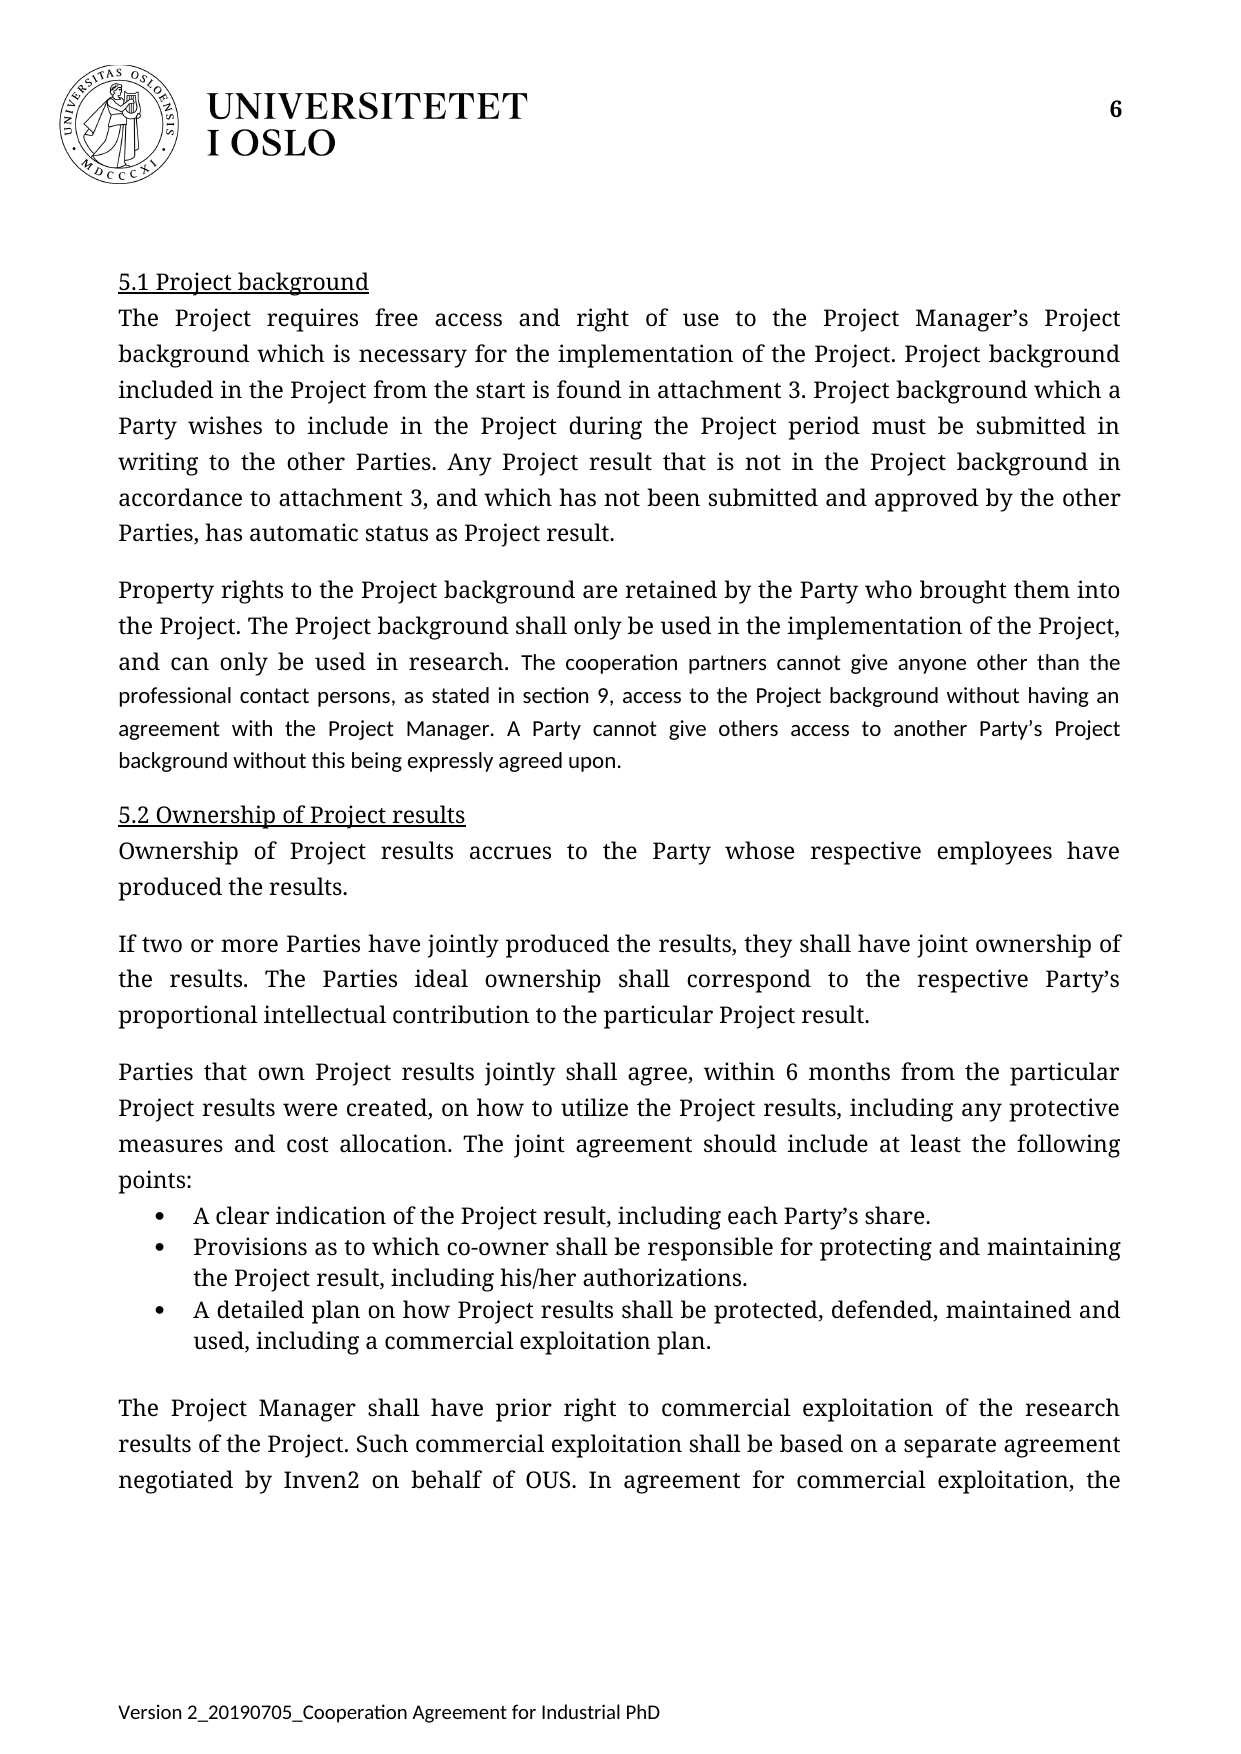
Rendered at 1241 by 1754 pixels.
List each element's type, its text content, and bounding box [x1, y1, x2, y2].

list A clear indication of the Project result, including each Party’s share. [156, 1200, 1122, 1231]
text Parties that own Project results jointly shall agree, within 6 months from the particular Project results were created, on how to utilize the Project results, including any protective measures and cost allocation. The joint agreement should include at least the following points: [118, 1056, 1122, 1195]
text Ownership of Project results accrues to the Party whose respective employees have produced the results. [118, 835, 1122, 902]
text 5.1 Project background [118, 266, 1122, 297]
text The Project requires free access and right of use to the Project Manager’s Project background which is necessary for the implementation of the Project. Project background included in the Project from the start is found in attachment 3. Project background which a Party wishes to include in the Project during the Project period must be submitted in writing to the other Parties. Any Project result that is not in the Project background in accordance to attachment 3, and which has not been submitted and approved by the other Parties, has automatic status as Project result. [118, 302, 1122, 549]
text If two or more Parties have jointly produced the results, they shall have joint ownership of the results. The Parties ideal ownership shall correspond to the respective Party’s proportional intellectual contribution to the particular Project result. [118, 927, 1122, 1031]
text 5.2 Ownership of Project results [118, 799, 1122, 830]
list Provisions as to which co-owner shall be responsible for protecting and maintaining the Project result, including his/her authorizations. [156, 1231, 1122, 1294]
text Property rights to the Project background are retained by the Party who brought them into the Project. The Project background shall only be used in the implementation of the Project, and can only be used in research. The cooperation partners cannot give anyone other than the professional contact persons, as stated in section 9, access to the Project background without having an agreement with the Project Manager. A Party cannot give others access to another Party’s Project background without this being expressly agreed upon. [118, 574, 1122, 774]
picture [59, 65, 528, 184]
list A detailed plan on how Project results shall be protected, defended, maintained and used, including a commercial exploitation plan. [156, 1294, 1122, 1356]
